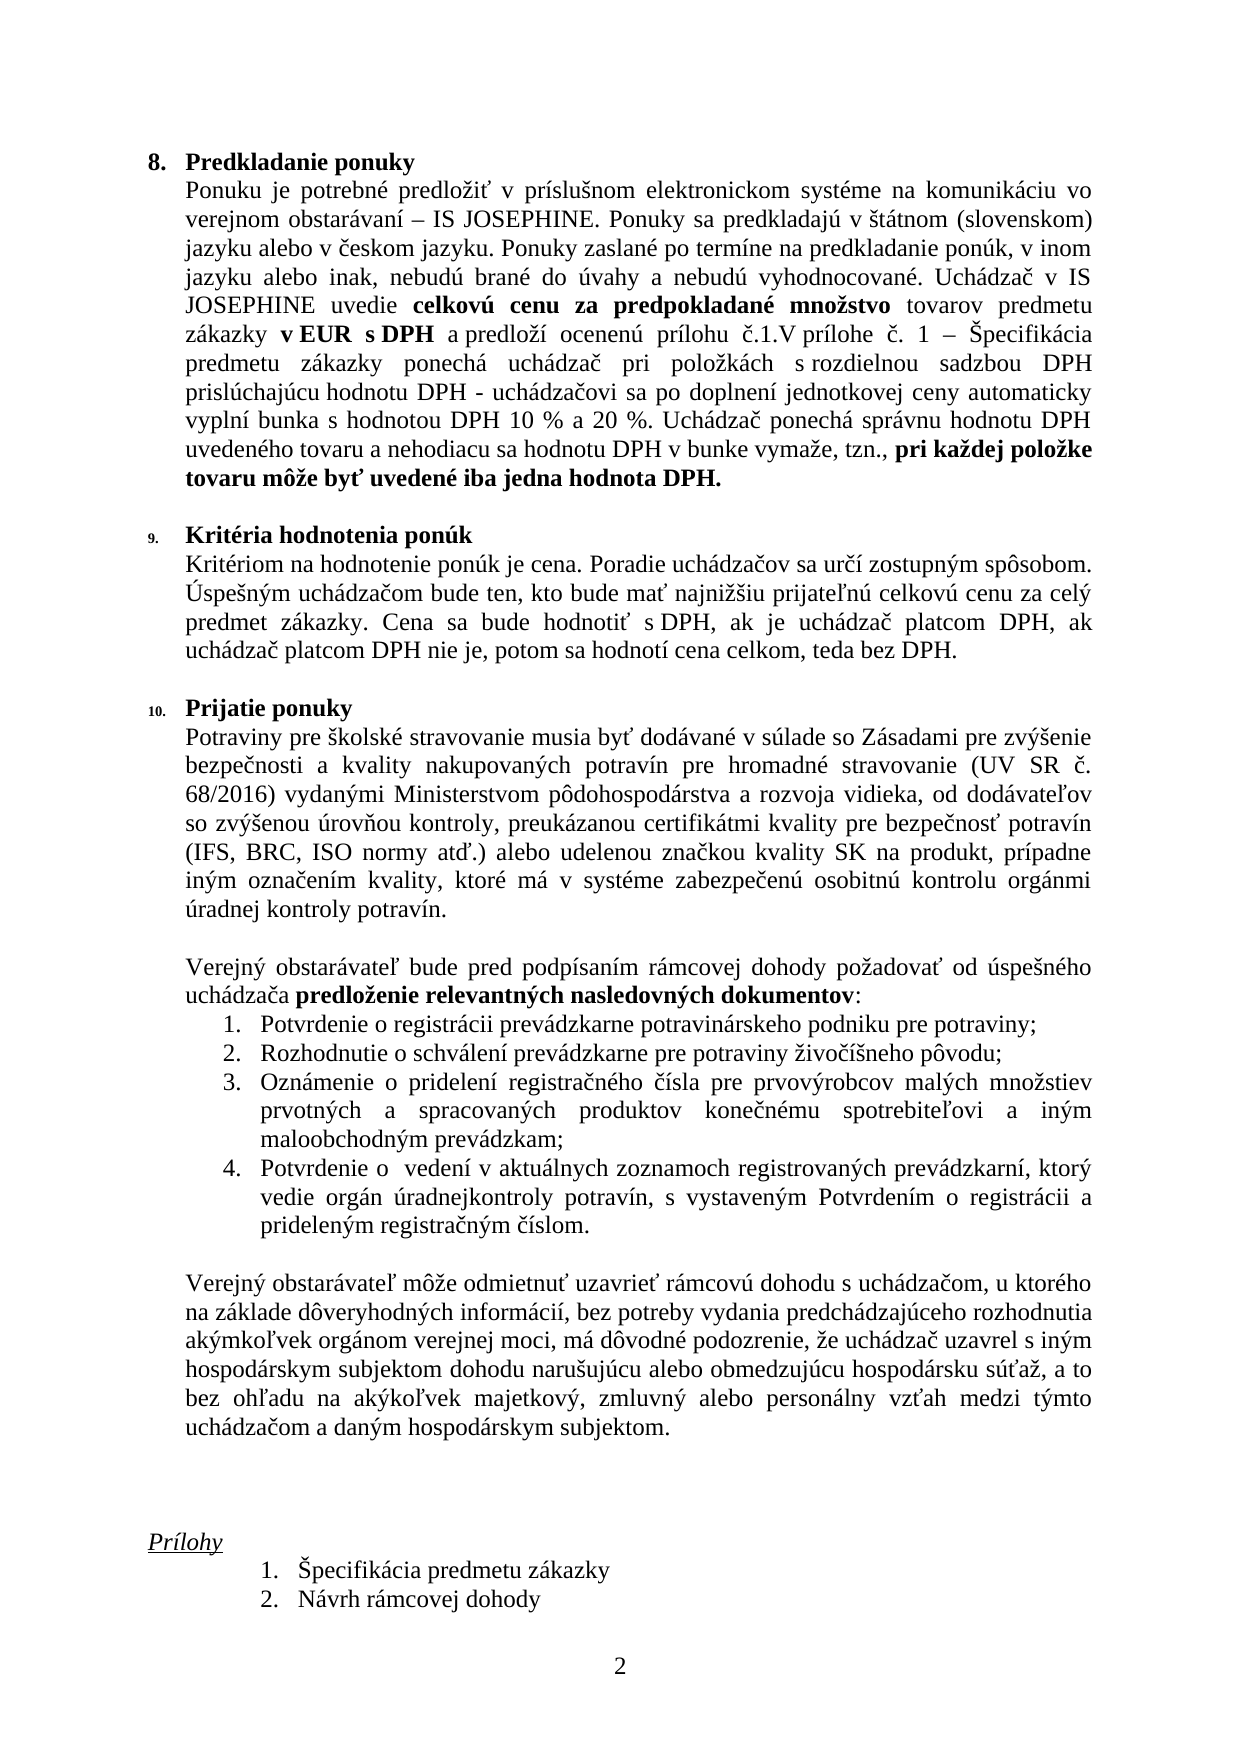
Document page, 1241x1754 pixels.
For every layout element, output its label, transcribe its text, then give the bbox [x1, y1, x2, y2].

list Predkladanie ponuky [148, 147, 1093, 176]
text Potraviny pre školské stravovanie musia byť dodávané v súlade so Zásadami pre zvýšenie bezpečnosti a kvality nakupovaných potravín pre hromadné stravovanie (UV SR č. 68/2016) vydanými Ministerstvom pôdohospodárstva a rozvoja vidieka, od dodávateľov so zvýšenou úrovňou kontroly, preukázanou certifikátmi kvality pre bezpečnosť potravín (IFS, BRC, ISO normy atď.) alebo udelenou značkou kvality SK na produkt, prípadne iným označením kvality, ktoré má v systéme zabezpečenú osobitnú kontrolu orgánmi úradnej kontroly potravín. [185, 722, 1093, 923]
list Prijatie ponuky [148, 693, 1093, 722]
list Rozhodnutie o schválení prevádzkarne pre potraviny živočíšneho pôvodu; [223, 1038, 1093, 1067]
list Špecifikácia predmetu zákazky [260, 1556, 1093, 1584]
list Potvrdenie o registrácii prevádzkarne potravinárskeho podniku pre potraviny; [223, 1009, 1093, 1038]
text Prílohy [148, 1527, 1093, 1556]
list Oznámenie o pridelení registračného čísla pre prvovýrobcov malých množstiev prvotných a spracovaných produktov konečnému spotrebiteľovi a iným maloobchodným prevádzkam; [223, 1067, 1093, 1153]
text Verejný obstarávateľ bude pred podpísaním rámcovej dohody požadovať od úspešného uchádzača predloženie relevantných nasledovných dokumentov: [185, 952, 1093, 1009]
list Potvrdenie o vedení v aktuálnych zoznamoch registrovaných prevádzkarní, ktorý vedie orgán úradnejkontroly potravín, s vystaveným Potvrdením o registrácii a prideleným registračným číslom. [223, 1153, 1093, 1239]
text Verejný obstarávateľ môže odmietnuť uzavrieť rámcovú dohodu s uchádzačom, u ktorého na základe dôveryhodných informácií, bez potreby vydania predchádzajúceho rozhodnutia akýmkoľvek orgánom verejnej moci, má dôvodné podozrenie, že uchádzač uzavrel s iným hospodárskym subjektom dohodu narušujúcu alebo obmedzujúcu hospodársku súťaž, a to bez ohľadu na akýkoľvek majetkový, zmluvný alebo personálny vzťah medzi týmto uchádzačom a daným hospodárskym subjektom. [185, 1268, 1093, 1441]
text Kritériom na hodnotenie ponúk je cena. Poradie uchádzačov sa určí zostupným spôsobom. Úspešným uchádzačom bude ten, kto bude mať najnižšiu prijateľnú celkovú cenu za celý predmet zákazky. Cena sa bude hodnotiť s DPH, ak je uchádzač platcom DPH, ak uchádzač platcom DPH nie je, potom sa hodnotí cena celkom, teda bez DPH. [185, 549, 1093, 664]
list Kritéria hodnotenia ponúk [148, 521, 1093, 549]
list Návrh rámcovej dohody [260, 1584, 1093, 1613]
list Ponuku je potrebné predložiť v príslušnom elektronickom systéme na komunikáciu vo verejnom obstarávaní – IS JOSEPHINE. Ponuky sa predkladajú v štátnom (slovenskom) jazyku alebo v českom jazyku. Ponuky zaslané po termíne na predkladanie ponúk, v inom jazyku alebo inak, nebudú brané do úvahy a nebudú vyhodnocované. Uchádzač v IS JOSEPHINE uvedie celkovú cenu za predpokladané množstvo tovarov predmetu zákazky v EUR s DPH a predloží ocenenú prílohu č.1.V prílohe č. 1 – Špecifikácia predmetu zákazky ponechá uchádzač pri položkách s rozdielnou sadzbou DPH prislúchajúcu hodnotu DPH - uchádzačovi sa po doplnení jednotkovej ceny automaticky vyplní bunka s hodnotou DPH 10 % a 20 %. Uchádzač ponechá správnu hodnotu DPH uvedeného tovaru a nehodiacu sa hodnotu DPH v bunke vymaže, tzn., pri každej položke tovaru môže byť uvedené iba jedna hodnota DPH. [185, 176, 1093, 492]
